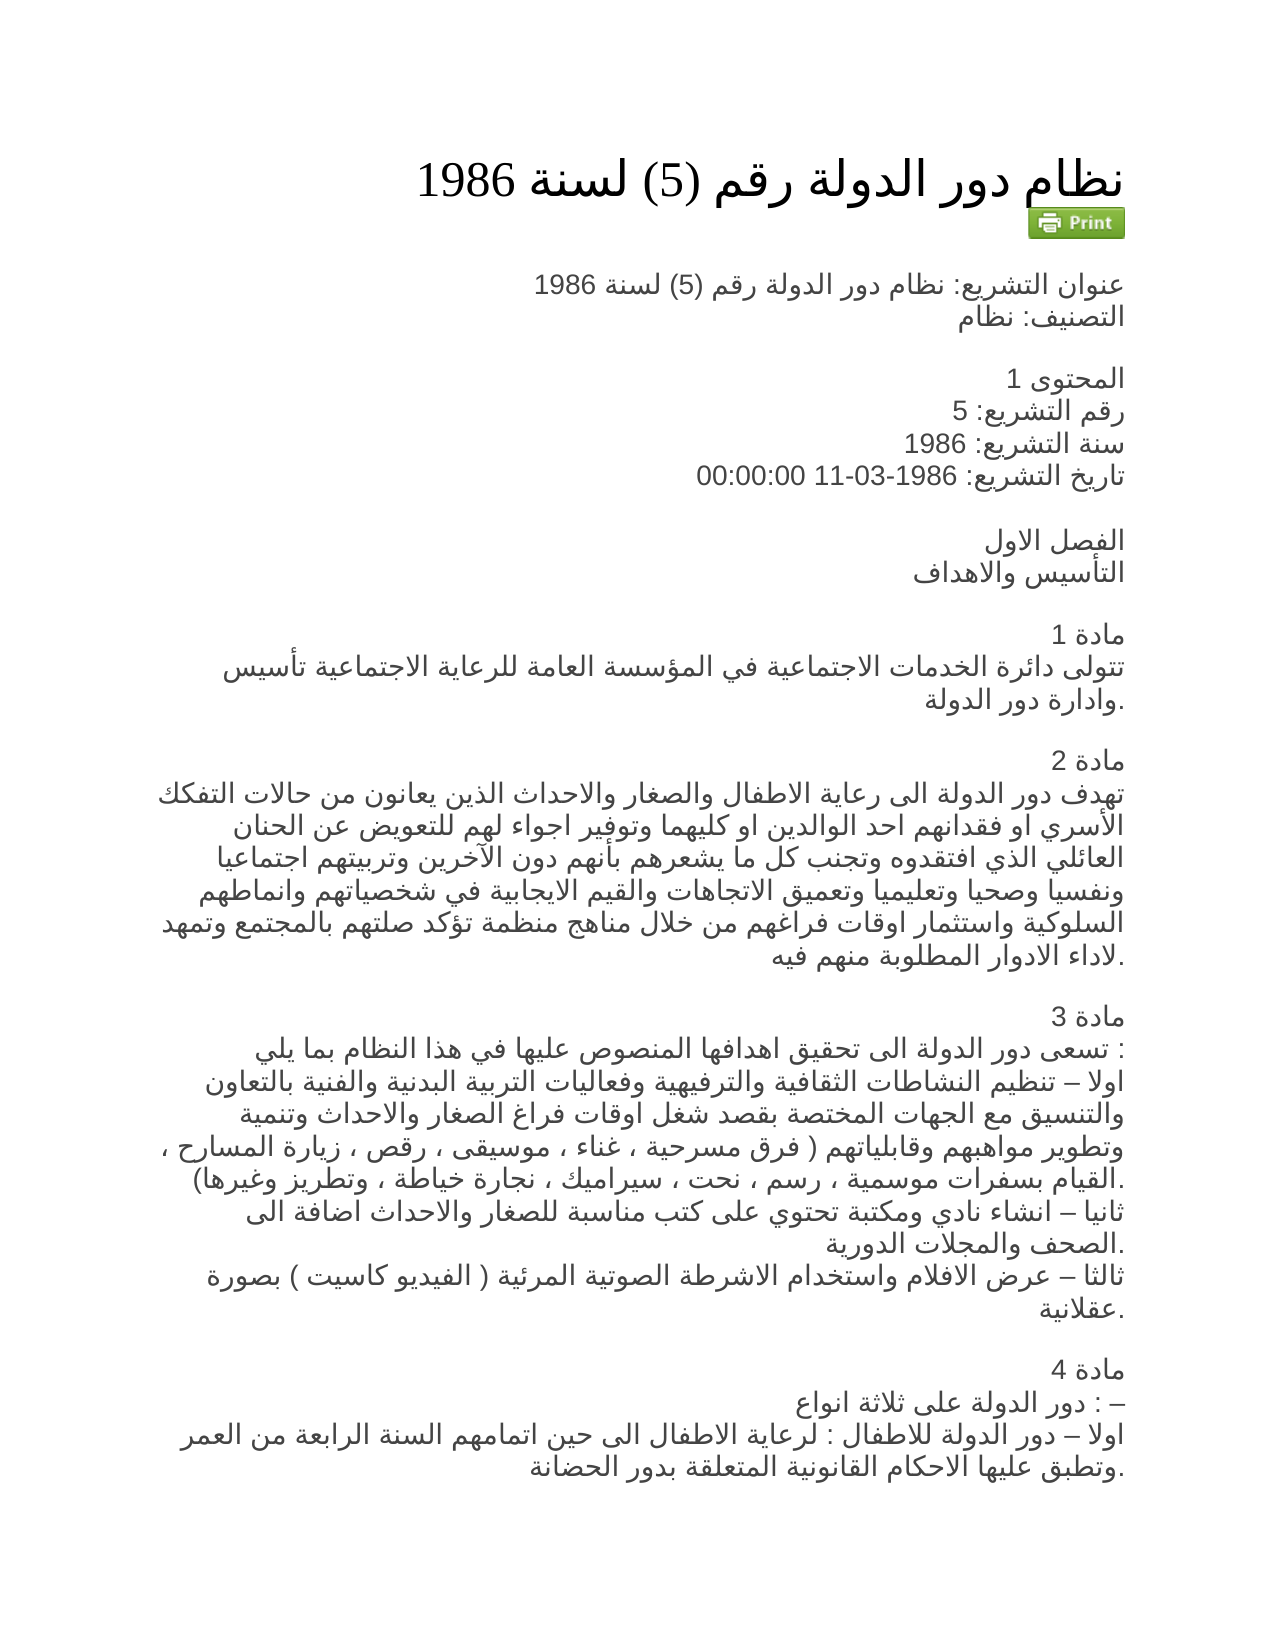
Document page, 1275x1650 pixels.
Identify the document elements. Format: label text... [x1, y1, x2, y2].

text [150, 1353, 1125, 1483]
text عنوان التشريع: نظام دور الدولة رقم (5) لسنة 1986 التصنيف: نظام [150, 268, 1125, 333]
picture [1028, 207, 1125, 239]
text مادة 2 تهدف دور الدولة الى رعاية الاطفال والصغار والاحداث الذين يعانون من حالات التفكك الأسري او فقدانهم احد الوالدين او كليهما وتوفير اجواء لهم للتعويض عن الحنان العائلي الذي افتقدوه وتجنب كل ما يشعرهم بأنهم دون الآخرين وتربيتهم اجتماعيا ونفسيا وصحيا وتعليميا وتعميق الاتجاهات والقيم الايجابية في شخصياتهم وانماطهم السلوكية واستثمار اوقات فراغهم من خلال مناهج منظمة تؤكد صلتهم بالمجتمع وتمهد لاداء الادوار المطلوبة منهم فيه. [150, 744, 1125, 971]
text نظام دور الدولة رقم (5) لسنة 1986 [150, 150, 1125, 207]
text مادة 1 تتولى دائرة الخدمات الاجتماعية في المؤسسة العامة للرعاية الاجتماعية تأسيس وادارة دور الدولة. [150, 618, 1125, 715]
text المحتوى 1 رقم التشريع: 5 سنة التشريع: 1986 تاريخ التشريع: 1986-03-11 00:00:00 الفصل الاول التأسيس والاهداف [150, 362, 1125, 589]
text مادة 3 تسعى دور الدولة الى تحقيق اهدافها المنصوص عليها في هذا النظام بما يلي : اولا – تنظيم النشاطات الثقافية والترفيهية وفعاليات التربية البدنية والفنية بالتعاون والتنسيق مع الجهات المختصة بقصد شغل اوقات فراغ الصغار والاحداث وتنمية وتطوير مواهبهم وقابلياتهم ( فرق مسرحية ، غناء ، موسيقى ، رقص ، زيارة المسارح ، القيام بسفرات موسمية ، رسم ، نحت ، سيراميك ، نجارة خياطة ، وتطريز وغيرها). ثانيا – انشاء نادي ومكتبة تحتوي على كتب مناسبة للصغار والاحداث اضافة الى الصحف والمجلات الدورية. ثالثا – عرض الافلام واستخدام الاشرطة الصوتية المرئية ( الفيديو كاسيت ) بصورة عقلانية. [150, 1000, 1125, 1324]
